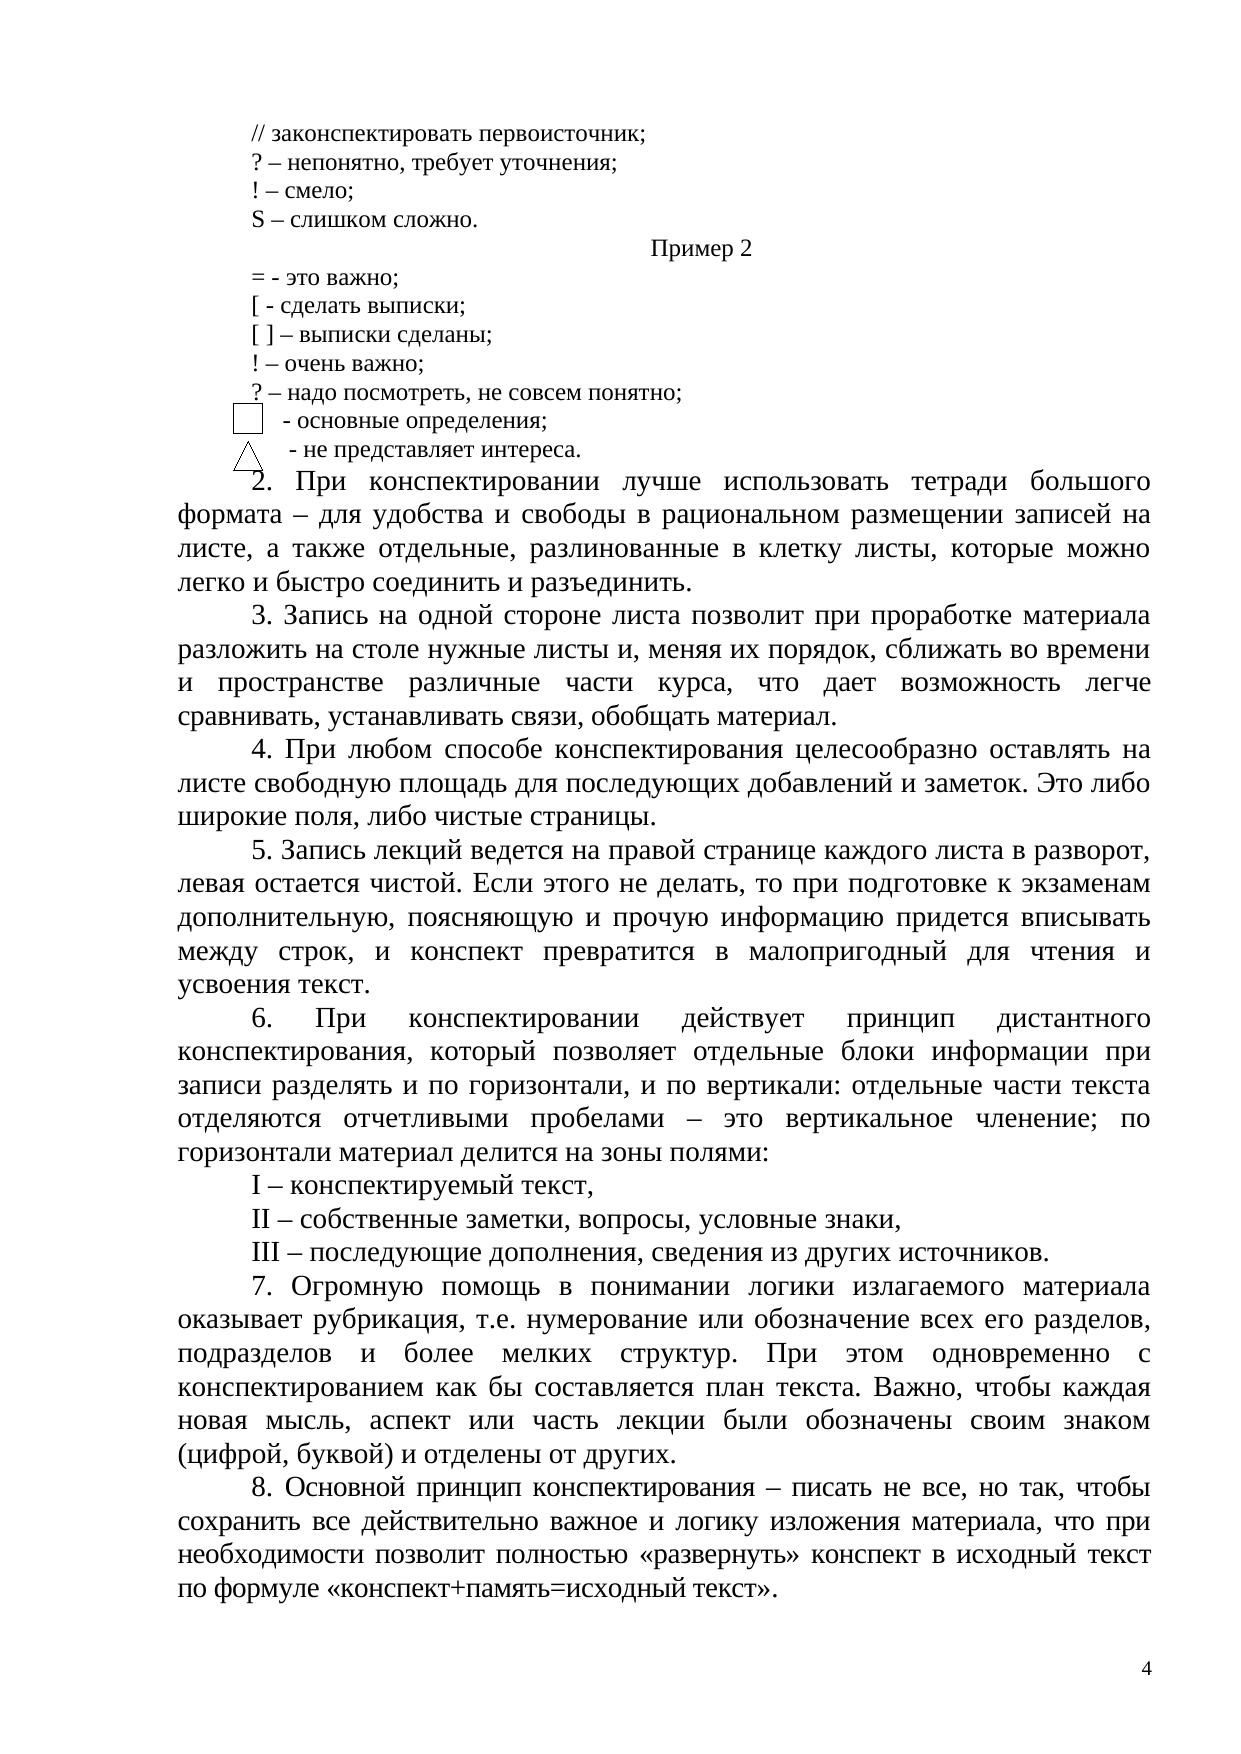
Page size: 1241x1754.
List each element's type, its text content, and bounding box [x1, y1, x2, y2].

text ? – надо посмотреть, не совсем понятно; [177, 377, 1152, 406]
text ? – непонятно, требует уточнения; [177, 147, 1152, 176]
text 2. При конспектировании лучше использовать тетради большого формата – для удобства и свободы в рациональном размещении записей на листе, а также отдельные, разлинованные в клетку листы, которые можно легко и быстро соединить и разъединить. [177, 463, 1152, 597]
text 8. Основной принцип конспектирования – писать не все, но так, чтобы сохранить все действительно важное и логику изложения материала, что при необходимости позволит полностью «развернуть» конспект в исходный текст по формуле «конспект+память=исходный текст». [177, 1469, 1152, 1603]
text 3. Запись на одной стороне листа позволит при проработке материала разложить на столе нужные листы и, меняя их порядок, сближать во времени и пространстве различные части курса, что дает возможность легче сравнивать, устанавливать связи, обобщать материал. [177, 597, 1152, 731]
text S – слишком сложно. [177, 204, 1152, 233]
text I – конспектируемый текст, [177, 1167, 1152, 1201]
text III – последующие дополнения, сведения из других источников. [177, 1234, 1152, 1268]
text 4. При любом способе конспектирования целесообразно оставлять на листе свободную площадь для последующих добавлений и заметок. Это либо широкие поля, либо чистые страницы. [177, 731, 1152, 832]
text 5. Запись лекций ведется на правой странице каждого листа в разворот, левая остается чистой. Если этого не делать, то при подготовке к экзаменам дополнительную, поясняющую и прочую информацию придется вписывать между строк, и конспект превратится в малопригодный для чтения и усвоения текст. [177, 832, 1152, 1000]
text = - это важно; [177, 262, 1152, 291]
text - основные определения; [177, 406, 1152, 434]
text II – собственные заметки, вопросы, условные знаки, [177, 1201, 1152, 1234]
text ! – очень важно; [177, 348, 1152, 377]
text 7. Огромную помощь в понимании логики излагаемого материала оказывает рубрикация, т.е. нумерование или обозначение всех его разделов, подразделов и более мелких структур. При этом одновременно с конспектированием как бы составляется план текста. Важно, чтобы каждая новая мысль, аспект или часть лекции были обозначены своим знаком (цифрой, буквой) и отделены от других. [177, 1268, 1152, 1469]
text [ - сделать выписки; [177, 291, 1152, 319]
text ! – смело; [177, 176, 1152, 204]
text // законспектировать первоисточник; [177, 118, 1152, 147]
text 6. При конспектировании действует принцип дистантного конспектирования, который позволяет отдельные блоки информации при записи разделять и по горизонтали, и по вертикали: отдельные части текста отделяются отчетливыми пробелами – это вертикальное членение; по горизонтали материал делится на зоны полями: [177, 1000, 1152, 1167]
text - не представляет интереса. [177, 434, 1152, 463]
text Пример 2 [177, 233, 1152, 262]
text [ ] – выписки сделаны; [177, 319, 1152, 348]
